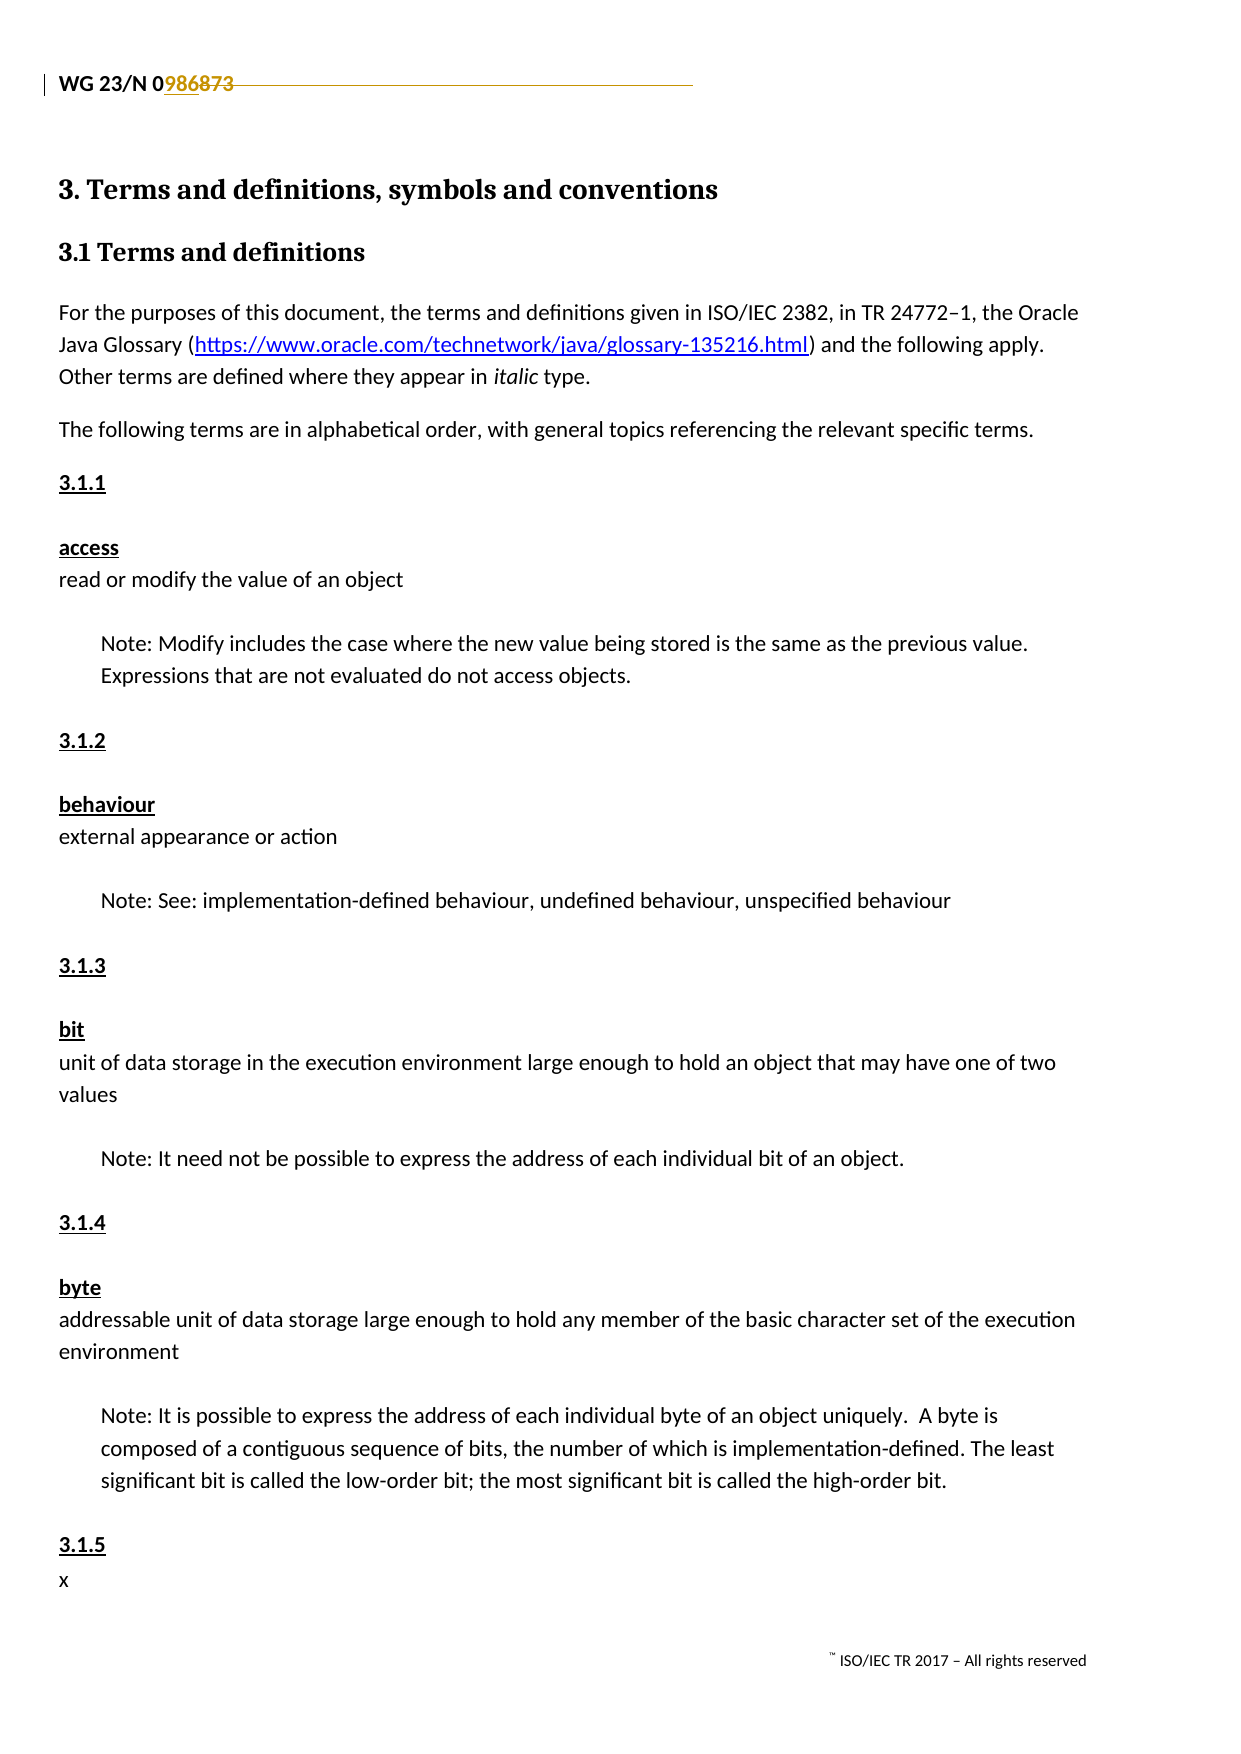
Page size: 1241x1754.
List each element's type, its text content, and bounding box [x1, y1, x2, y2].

subtitle 3. Terms and definitions, symbols and conventions [58, 173, 1099, 207]
text 3.1.5 [58, 1530, 1099, 1558]
text 3.1.3 [58, 951, 1099, 979]
text The following terms are in alphabetical order, with general topics referencing the relevant specific terms. [58, 415, 1099, 443]
text Note: Modify includes the case where the new value being stored is the same as the previous value. Expressions that are not evaluated do not access objects. [101, 629, 1099, 689]
text Note: See: implementation-defined behaviour, undefined behaviour, unspecified behaviour [101, 887, 1099, 915]
text Note: It is possible to express the address of each individual byte of an object uniquely. A byte is composed of a contiguous sequence of bits, the number of which is implementation-defined. The least significant bit is called the low-order bit; the most significant bit is called the high-order bit. [101, 1402, 1099, 1494]
text bit unit of data storage in the execution environment large enough to hold an object that may have one of two values [58, 1015, 1099, 1108]
text 3.1.1 [58, 468, 1099, 496]
text 3.1.2 [58, 726, 1099, 754]
text 3.1.4 [58, 1208, 1099, 1237]
text behaviour external appearance or action [58, 790, 1099, 850]
subtitle 3.1 Terms and definitions [58, 237, 1099, 268]
text read or modify the value of an object [58, 565, 1099, 593]
text byte addressable unit of data storage large enough to hold any member of the basic character set of the execution environment [58, 1273, 1099, 1365]
text Note: It need not be possible to express the address of each individual bit of an object. [58, 1144, 1099, 1172]
text access [58, 533, 1099, 561]
text For the purposes of this document, the terms and definitions given in ISO/IEC 2382, in TR 24772–1, the Oracle Java Glossary (https://www.oracle.com/technetwork/java/glossary-135216.html) and the following apply. Other terms are defined where they appear in italic type. [58, 298, 1099, 390]
